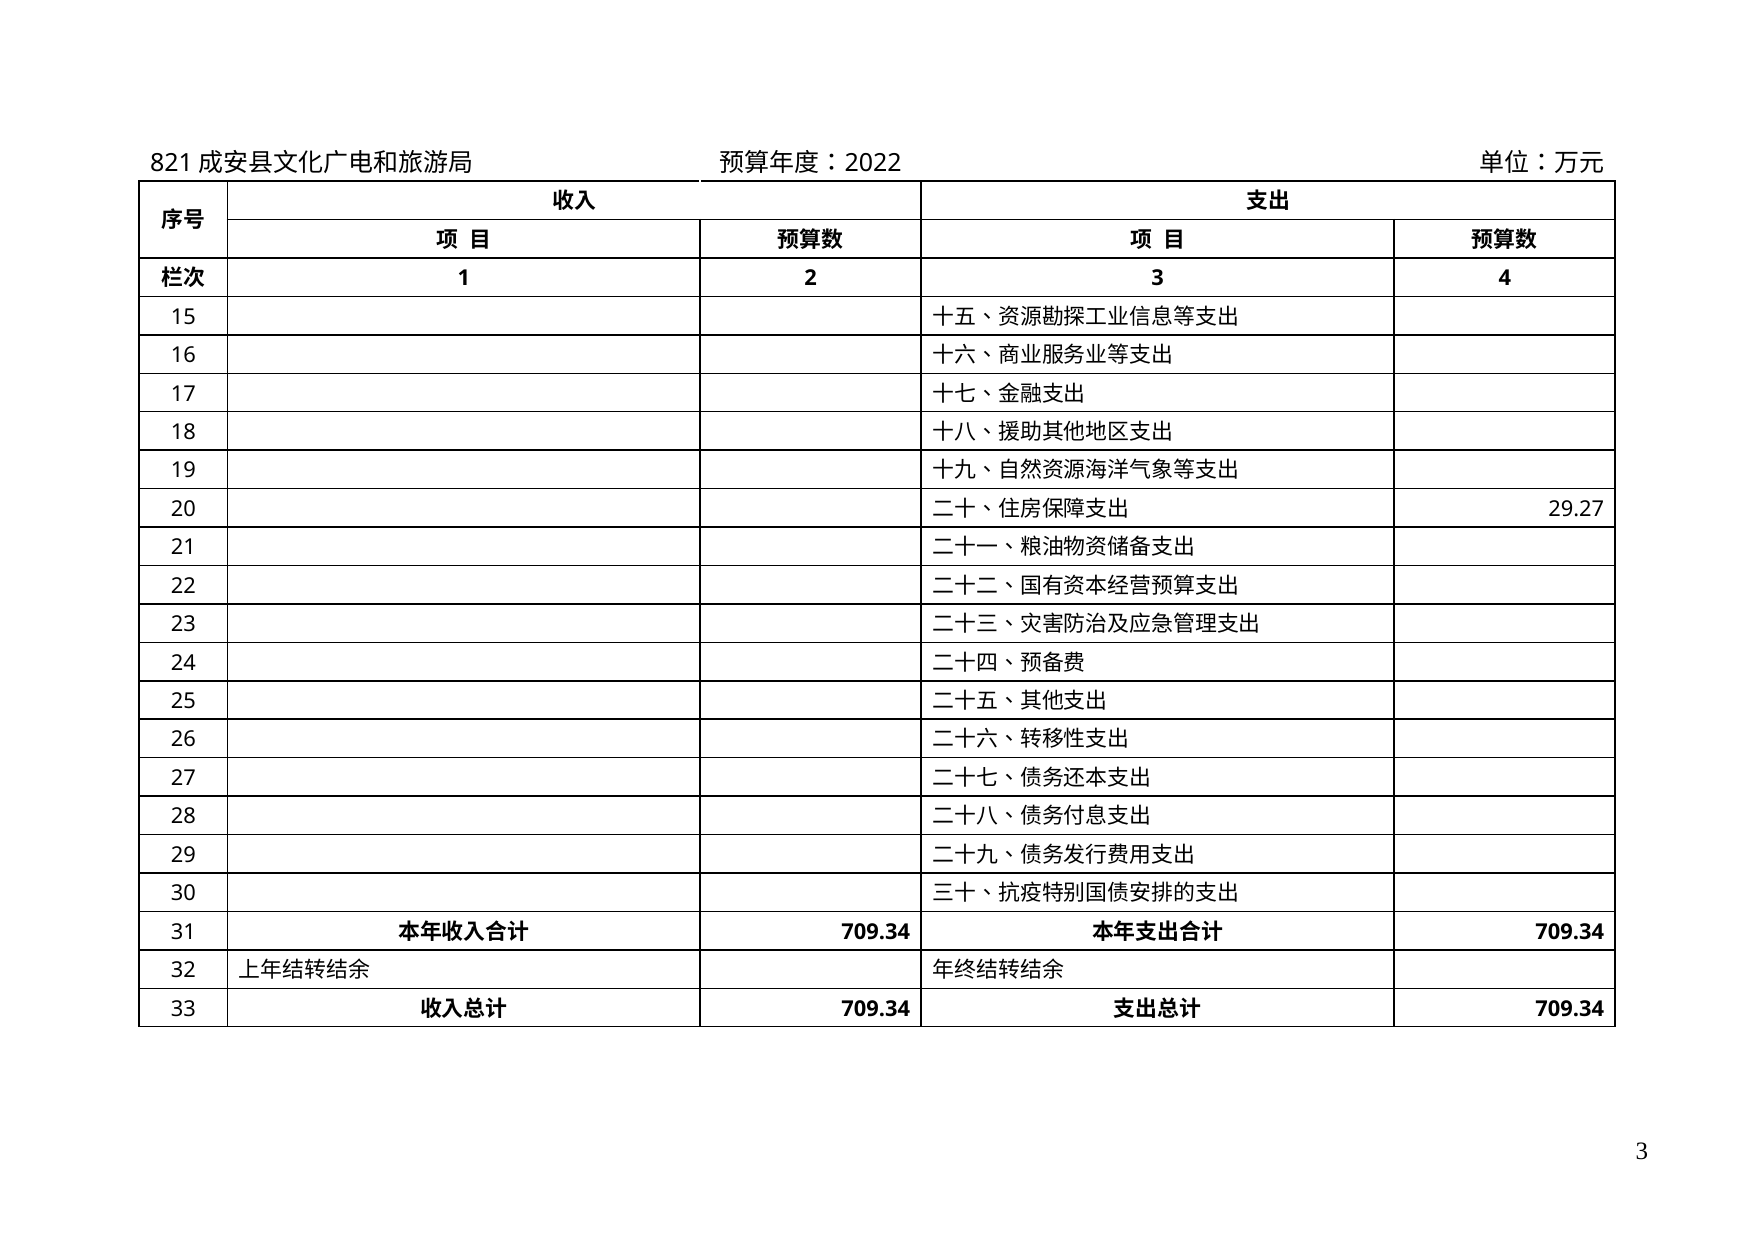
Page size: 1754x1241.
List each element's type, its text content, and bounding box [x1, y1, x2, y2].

table_cell 22 [140, 566, 227, 603]
table_cell [1395, 605, 1614, 641]
table_cell [228, 797, 699, 834]
table_cell 预算数 [701, 220, 920, 257]
table_cell 三十、抗疫特别国债安排的支出 [922, 874, 1393, 911]
table_cell [228, 720, 699, 757]
table_cell 二十七、债务还本支出 [922, 758, 1393, 795]
table_cell [1395, 720, 1614, 757]
table_cell [1395, 528, 1614, 564]
table_cell 十五、资源勘探工业信息等支出 [922, 297, 1393, 334]
table_cell 17 [140, 374, 227, 411]
table_cell 18 [140, 412, 227, 449]
table_cell [1395, 451, 1614, 488]
table_cell 二十四、预备费 [922, 643, 1393, 680]
table_cell 支出 [922, 182, 1614, 219]
table_cell [701, 874, 920, 911]
table_cell 本年支出合计 [922, 912, 1393, 949]
table_cell 预算数 [1395, 220, 1614, 257]
table_cell 项 目 [922, 220, 1393, 257]
table_cell 二十六、转移性支出 [922, 720, 1393, 757]
table_cell 25 [140, 682, 227, 718]
table_cell 31 [140, 912, 227, 949]
table_cell [701, 528, 920, 564]
table_cell 16 [140, 336, 227, 372]
table_cell [1395, 797, 1614, 834]
table_cell 15 [140, 297, 227, 334]
table_cell [701, 489, 920, 526]
table_cell 收入 [228, 182, 920, 219]
table_cell 十七、金融支出 [922, 374, 1393, 411]
table_cell 十九、自然资源海洋气象等支出 [922, 451, 1393, 488]
table_cell [228, 336, 699, 372]
table_header 预算年度：2022 [701, 143, 920, 180]
table_cell [228, 489, 699, 526]
table_cell 二十、住房保障支出 [922, 489, 1393, 526]
table_cell 项 目 [228, 220, 699, 257]
table_cell [228, 643, 699, 680]
table_cell 30 [140, 874, 227, 911]
table_cell [1395, 835, 1614, 872]
table_cell [228, 451, 699, 488]
table_cell [1395, 412, 1614, 449]
table_cell 年终结转结余 [922, 951, 1393, 987]
table_cell [701, 720, 920, 757]
table_cell 二十二、国有资本经营预算支出 [922, 566, 1393, 603]
table_cell 29.27 [1395, 489, 1614, 526]
table_cell 支出总计 [922, 989, 1393, 1026]
table_cell [1395, 374, 1614, 411]
table_cell [228, 874, 699, 911]
table_cell [228, 682, 699, 718]
table_cell [701, 566, 920, 603]
table_cell 29 [140, 835, 227, 872]
table_cell [228, 297, 699, 334]
table_cell [701, 951, 920, 987]
table_cell [701, 643, 920, 680]
table_cell 709.34 [701, 989, 920, 1026]
table_cell 24 [140, 643, 227, 680]
table_cell [701, 374, 920, 411]
table_cell 4 [1395, 259, 1614, 296]
table_cell 二十一、粮油物资储备支出 [922, 528, 1393, 564]
table_cell 二十九、债务发行费用支出 [922, 835, 1393, 872]
table_cell 19 [140, 451, 227, 488]
table_cell [228, 835, 699, 872]
table_cell [1395, 643, 1614, 680]
table_cell 709.34 [701, 912, 920, 949]
table_cell 709.34 [1395, 989, 1614, 1026]
table_cell 20 [140, 489, 227, 526]
table_cell [1395, 682, 1614, 718]
table_cell [228, 528, 699, 564]
table_cell 26 [140, 720, 227, 757]
table_cell [1395, 951, 1614, 987]
table_cell [1395, 758, 1614, 795]
table_cell 709.34 [1395, 912, 1614, 949]
table_cell 2 [701, 259, 920, 296]
table_cell 32 [140, 951, 227, 987]
table_cell 二十五、其他支出 [922, 682, 1393, 718]
table_cell 二十八、债务付息支出 [922, 797, 1393, 834]
table_cell 23 [140, 605, 227, 641]
table_cell 十八、援助其他地区支出 [922, 412, 1393, 449]
table_cell [228, 605, 699, 641]
table_cell 27 [140, 758, 227, 795]
table_cell [701, 451, 920, 488]
table_header 单位：万元 [922, 143, 1614, 180]
table_cell 本年收入合计 [228, 912, 699, 949]
table_cell 21 [140, 528, 227, 564]
table_cell 3 [922, 259, 1393, 296]
table_cell 33 [140, 989, 227, 1026]
table_cell [228, 758, 699, 795]
table_cell [701, 605, 920, 641]
table_cell 序号 [140, 182, 227, 257]
table_cell [701, 797, 920, 834]
table_cell 栏次 [140, 259, 227, 296]
table_cell 收入总计 [228, 989, 699, 1026]
table_cell [228, 374, 699, 411]
table_cell 十六、商业服务业等支出 [922, 336, 1393, 372]
table_cell [1395, 336, 1614, 372]
table_cell [701, 835, 920, 872]
table_cell 上年结转结余 [228, 951, 699, 987]
table_cell 28 [140, 797, 227, 834]
table_cell [701, 336, 920, 372]
table_cell [1395, 566, 1614, 603]
table_cell [701, 297, 920, 334]
table_cell [701, 758, 920, 795]
table_cell [228, 566, 699, 603]
table_cell [1395, 874, 1614, 911]
table_cell 1 [228, 259, 699, 296]
table_cell [701, 682, 920, 718]
table_cell 二十三、灾害防治及应急管理支出 [922, 605, 1393, 641]
table_cell [1395, 297, 1614, 334]
table_cell [701, 412, 920, 449]
table_header 821成安县文化广电和旅游局 [140, 143, 699, 180]
table_cell [228, 412, 699, 449]
